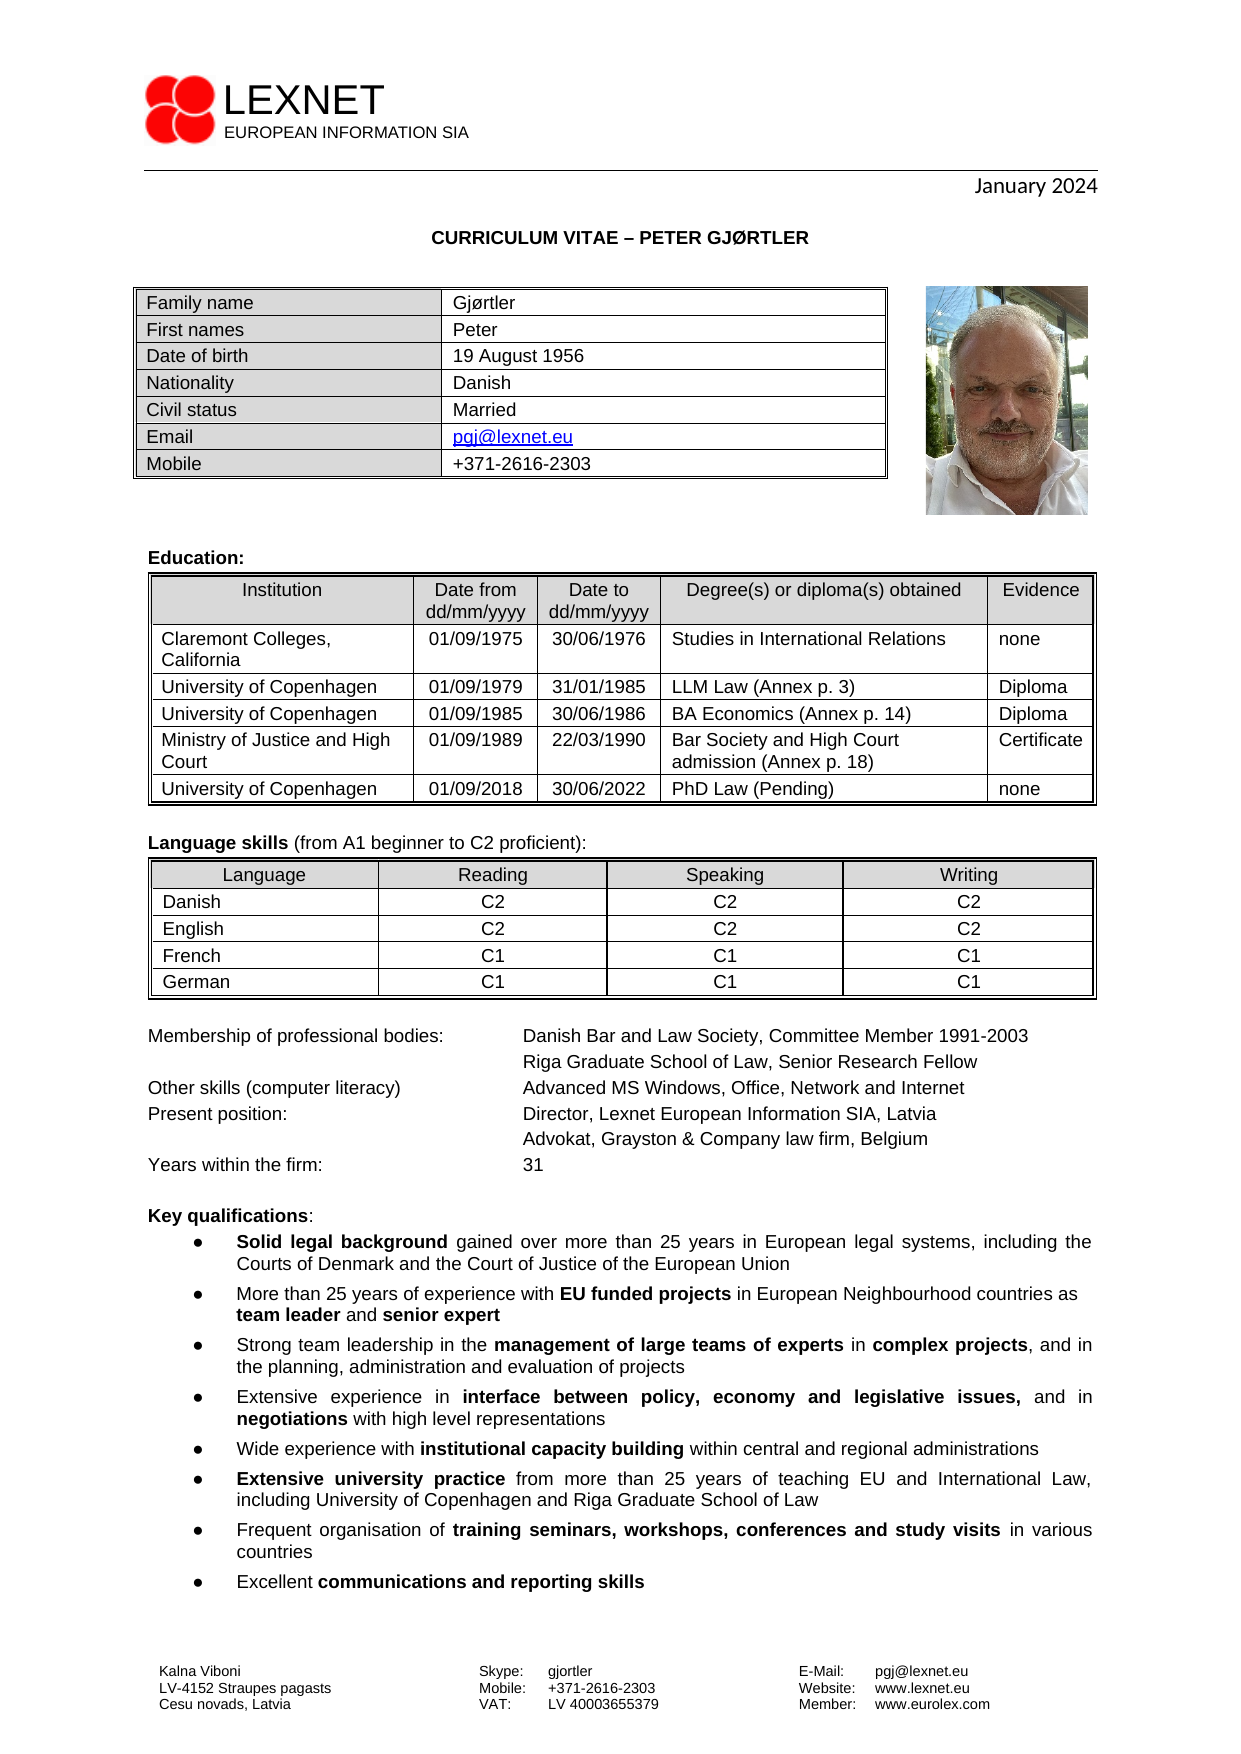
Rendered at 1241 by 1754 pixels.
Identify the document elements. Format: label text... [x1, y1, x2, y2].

table_cell 30/06/1976 [538, 625, 660, 672]
table_cell Ministry of Justice and High Court [152, 727, 413, 774]
text Riga Graduate School of Law, Senior Research Fellow [448, 1051, 1092, 1072]
table_cell English [152, 916, 378, 941]
table_cell Date of birth [137, 343, 441, 369]
list Excellent communications and reporting skills [192, 1570, 1092, 1592]
table_cell 31/01/1985 [538, 674, 660, 699]
text Other skills (computer literacy) Advanced MS Windows, Office, Network and Internet [148, 1077, 1092, 1098]
title Curriculum vitae – PETER GJØRTLER [148, 227, 1092, 282]
list Solid legal background gained over more than 25 years in European legal systems, including the Courts of Denmark and the Court of Justice of the European Union [192, 1231, 1092, 1274]
table_cell PhD Law (Pending) [661, 775, 987, 801]
text Key qualifications: [148, 1205, 1092, 1227]
table_cell First names [137, 316, 441, 342]
table_cell C1 [844, 969, 1092, 995]
table_cell University of Copenhagen [152, 674, 413, 699]
table_cell C1 [608, 942, 842, 968]
table_cell +371-2616-2303 [442, 450, 885, 476]
table_header Date from dd/mm/yyyy [414, 577, 537, 624]
table_cell 01/09/1979 [414, 674, 537, 699]
table_header Writing [844, 862, 1092, 888]
table_cell Civil status [137, 397, 441, 422]
table_cell C1 [844, 942, 1092, 968]
table_header Date to dd/mm/yyyy [538, 577, 660, 624]
table_cell Married [442, 397, 885, 422]
text Membership of professional bodies: Danish Bar and Law Society, Committee Member 1991-2003 [148, 1025, 1092, 1047]
table_cell 19 August 1956 [442, 343, 885, 369]
list Wide experience with institutional capacity building within central and regional administrations [192, 1437, 1092, 1459]
table_cell none [988, 775, 1092, 801]
table_cell Bar Society and High Court admission (Annex p. 18) [661, 727, 987, 774]
table_cell Peter [442, 316, 885, 342]
table_cell Diploma [988, 700, 1092, 726]
table_cell C2 [844, 916, 1092, 941]
text Advokat, Grayston & Company law firm, Belgium [148, 1128, 1092, 1150]
table_header Evidence [988, 577, 1092, 624]
text Years within the firm: 31 [148, 1154, 1092, 1175]
table_cell 01/09/1975 [414, 625, 537, 672]
table_cell C2 [844, 889, 1092, 914]
table_header Institution [152, 577, 413, 624]
table_header Language [152, 862, 378, 888]
list Frequent organisation of training seminars, workshops, conferences and study visits in various countries [192, 1519, 1092, 1562]
table_cell C2 [608, 889, 842, 914]
picture [925, 286, 1088, 515]
table_cell Email [137, 424, 441, 449]
table_cell Diploma [988, 674, 1092, 699]
table_header Family name [137, 290, 441, 315]
text Education: [148, 546, 1092, 568]
table_cell Danish [442, 370, 885, 396]
text Language skills (from A1 beginner to C2 proficient): [148, 832, 1092, 853]
list Extensive university practice from more than 25 years of teaching EU and International Law, including University of Copenhagen and Riga Graduate School of Law [192, 1467, 1092, 1511]
table_cell Studies in International Relations [661, 625, 987, 672]
picture [144, 75, 217, 146]
table_cell 01/09/1989 [414, 727, 537, 774]
table_cell 22/03/1990 [538, 727, 660, 774]
table_cell 30/06/2022 [538, 775, 660, 801]
table_cell Claremont Colleges, California [152, 625, 413, 672]
table_cell 01/09/1985 [414, 700, 537, 726]
table_cell C1 [379, 969, 606, 995]
text Present position: Director, Lexnet European Information SIA, Latvia [148, 1102, 1092, 1124]
table_cell C2 [608, 916, 842, 941]
table_cell Nationality [137, 370, 441, 396]
table_cell University of Copenhagen [152, 775, 413, 801]
table_cell LLM Law (Annex p. 3) [661, 674, 987, 699]
table_cell University of Copenhagen [152, 700, 413, 726]
table_cell pgj@lexnet.eu [442, 424, 885, 449]
table_cell Certificate [988, 727, 1092, 774]
table_header Speaking [608, 862, 842, 888]
table_cell C2 [379, 916, 606, 941]
table_cell 30/06/1986 [538, 700, 660, 726]
table_cell 01/09/2018 [414, 775, 537, 801]
table_cell French [152, 942, 378, 968]
table_cell none [988, 625, 1092, 672]
table_header Reading [379, 862, 606, 888]
table_cell Danish [152, 889, 378, 914]
table_header Gjørtler [442, 290, 885, 315]
table_cell BA Economics (Annex p. 14) [661, 700, 987, 726]
table_cell C1 [608, 969, 842, 995]
list Strong team leadership in the management of large teams of experts in complex projects, and in the planning, administration and evaluation of projects [192, 1334, 1092, 1377]
table_cell C2 [379, 889, 606, 914]
list Extensive experience in interface between policy, economy and legislative issues, and in negotiations with high level representations [192, 1386, 1092, 1429]
table_cell German [152, 969, 378, 995]
table_cell Mobile [137, 450, 441, 476]
table_header Degree(s) or diploma(s) obtained [661, 577, 987, 624]
table_cell C1 [379, 942, 606, 968]
list More than 25 years of experience with EU funded projects in European Neighbourhood countries as team leader and senior expert [192, 1283, 1092, 1326]
